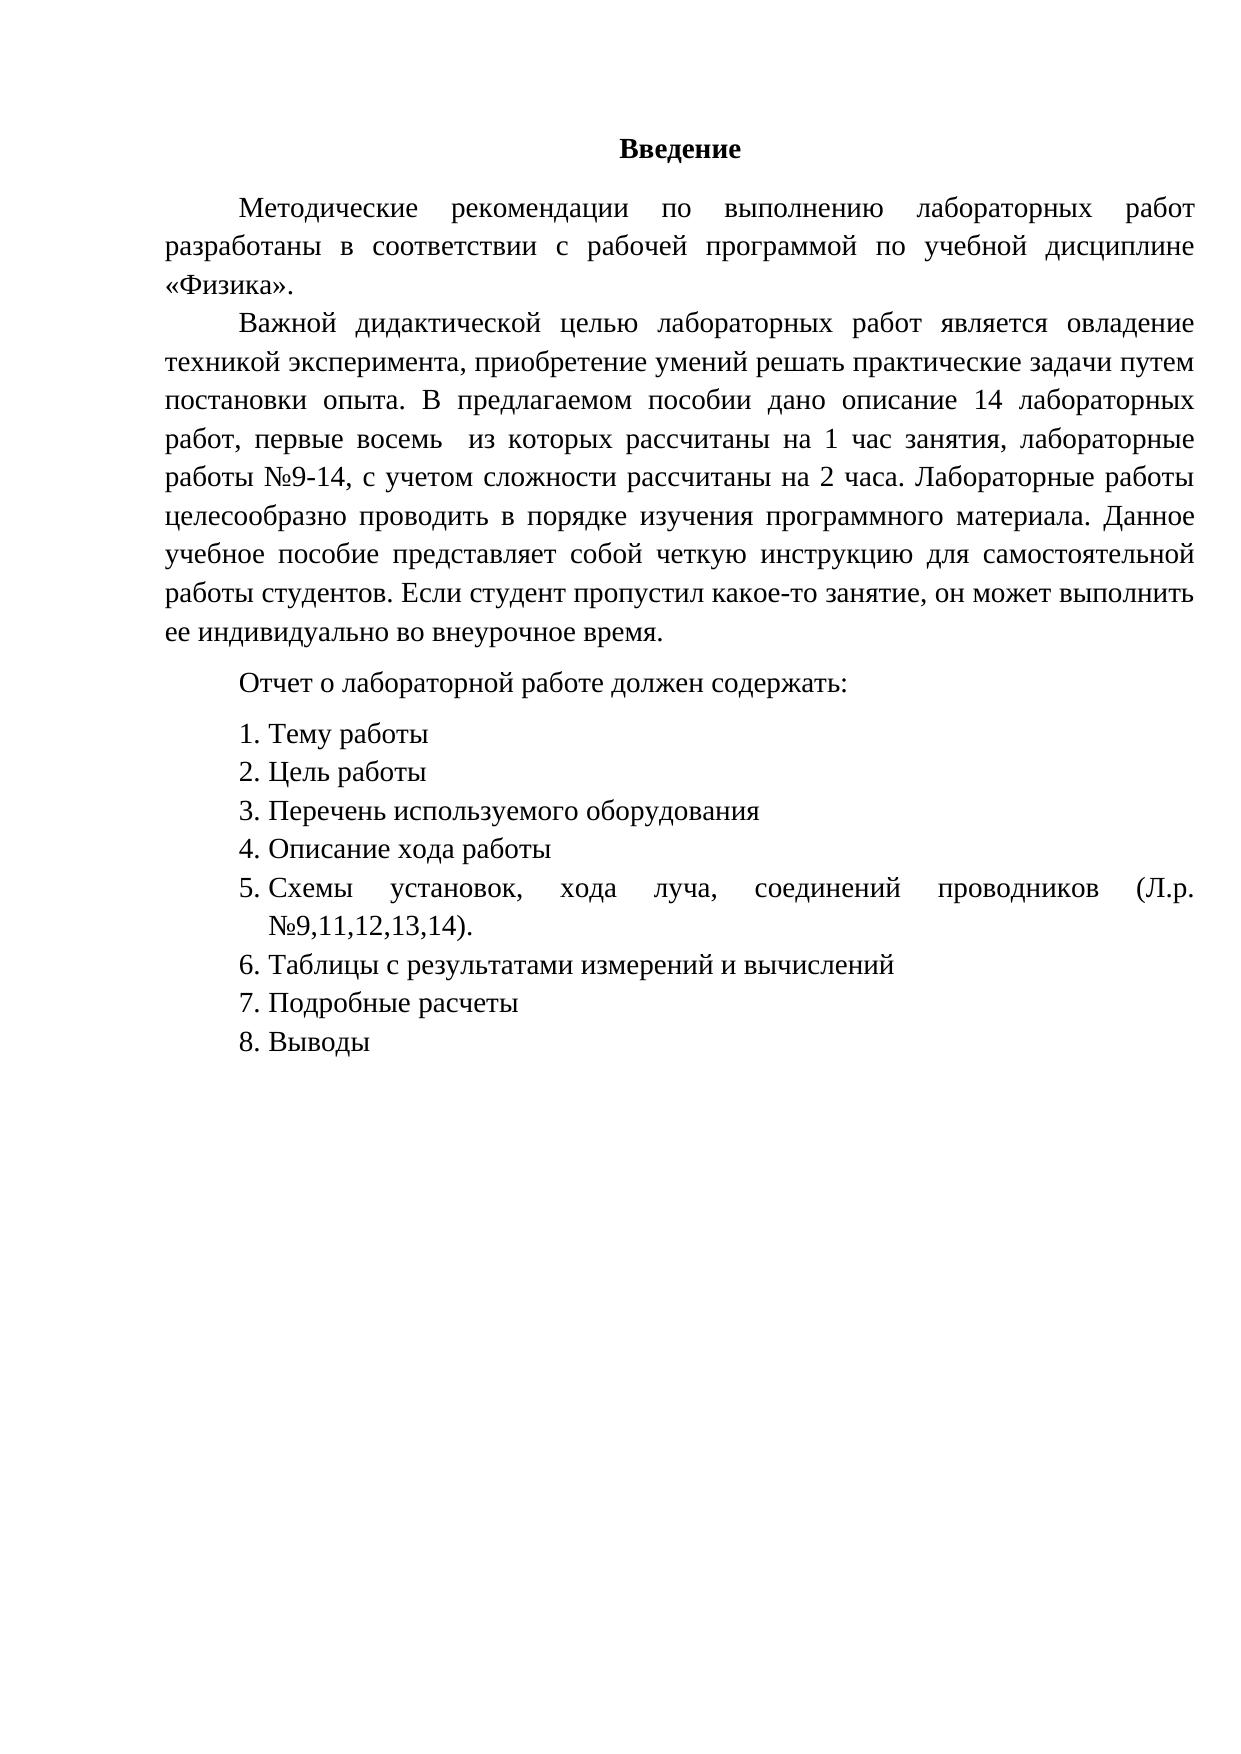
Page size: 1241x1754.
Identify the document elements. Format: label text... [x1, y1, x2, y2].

text Методические рекомендации по выполнению лабораторных работ разработаны в соответствии с рабочей программой по учебной дисциплине «Физика». [164, 190, 1196, 300]
list Тему работы [238, 716, 1196, 749]
list Выводы [238, 1024, 1196, 1058]
subtitle Введение [164, 131, 1196, 165]
text Отчет о лабораторной работе должен содержать: [164, 665, 1196, 698]
text Важной дидактической целью лабораторных работ является овладение техникой эксперимента, приобретение умений решать практические задачи путем постановки опыта. В предлагаемом пособии дано описание 14 лабораторных работ, первые восемь из которых рассчитаны на 1 час занятия, лабораторные работы №9-14, с учетом сложности рассчитаны на 2 часа. Лабораторные работы целесообразно проводить в порядке изучения программного материала. Данное учебное пособие представляет собой четкую инструкцию для самостоятельной работы студентов. Если студент пропустил какое-то занятие, он может выполнить ее индивидуально во внеурочное время. [164, 305, 1196, 647]
list Таблицы с результатами измерений и вычислений [238, 947, 1196, 981]
list Описание хода работы [238, 831, 1196, 865]
list Схемы установок, хода луча, соединений проводников (Л.р. №9,11,12,13,14). [238, 870, 1196, 942]
list Перечень используемого оборудования [238, 793, 1196, 826]
list Цель работы [238, 754, 1196, 788]
list Подробные расчеты [238, 986, 1196, 1019]
